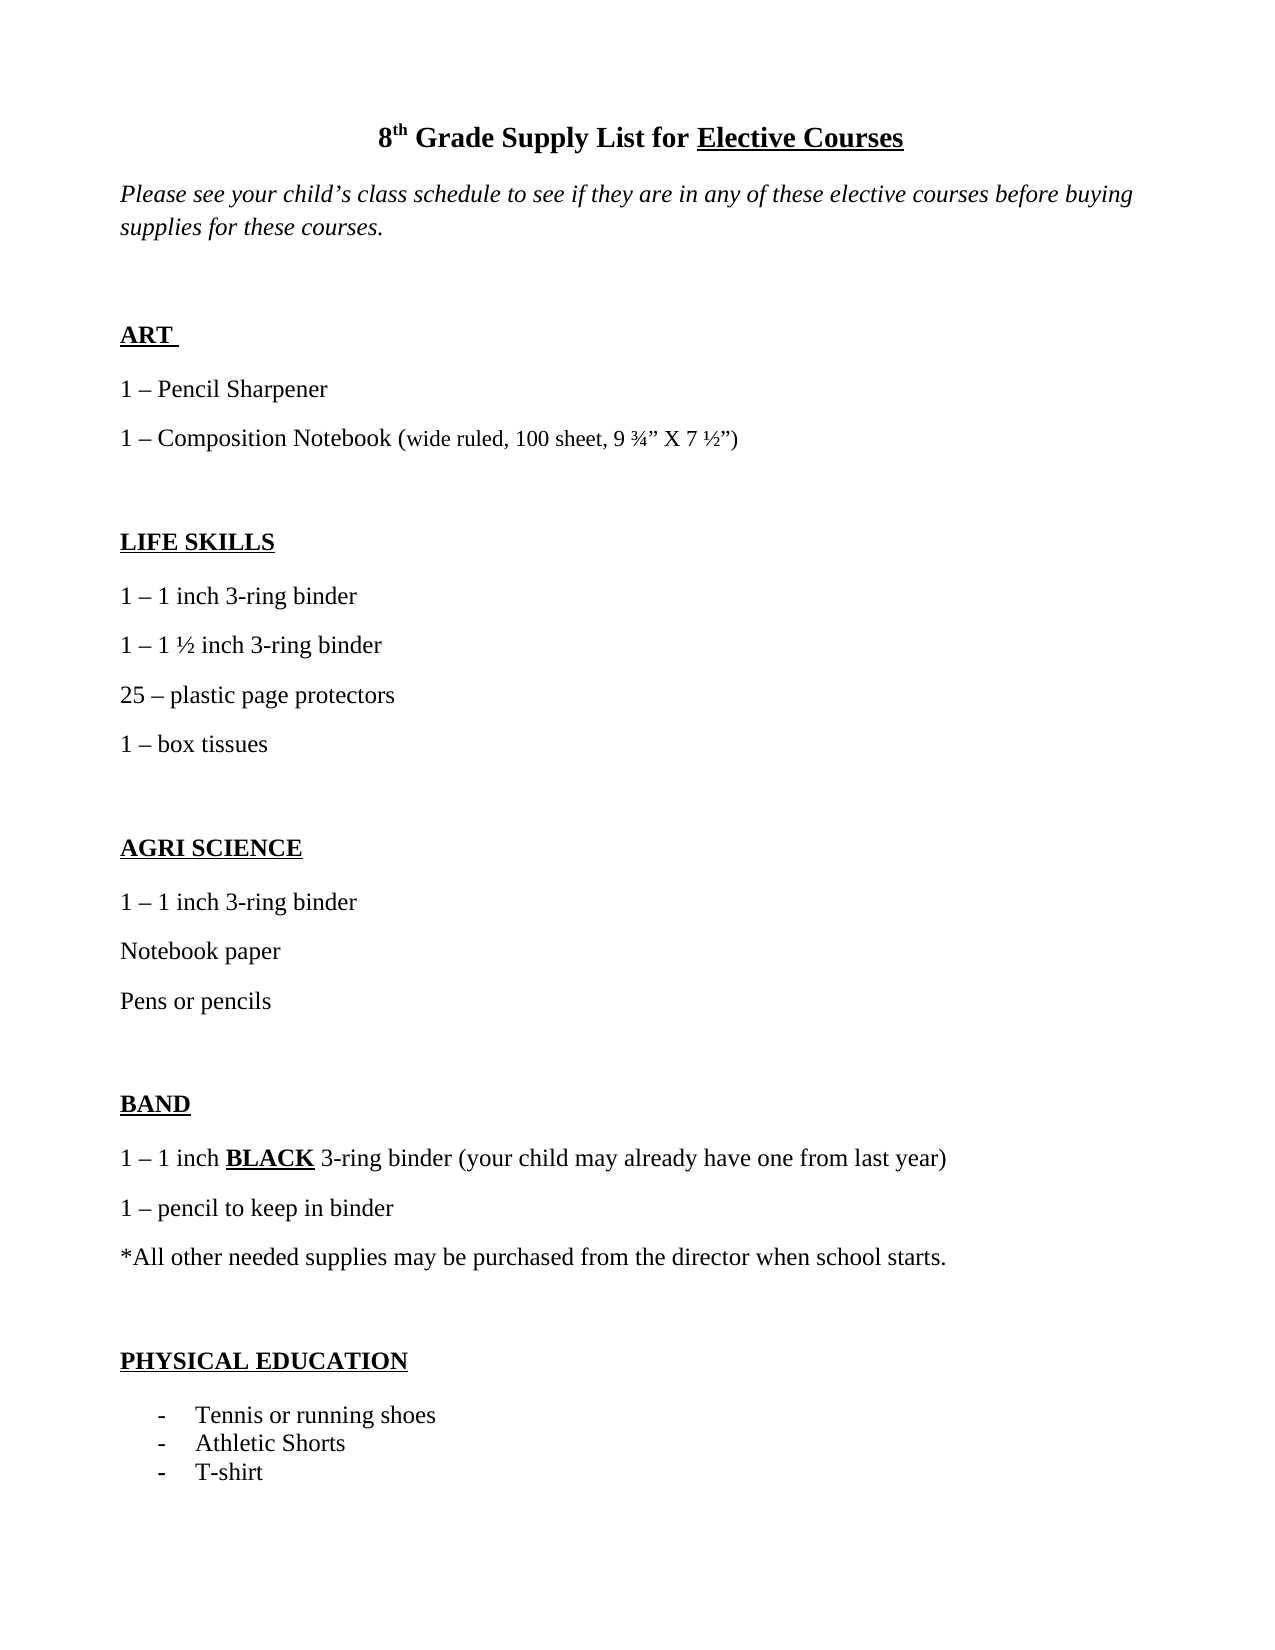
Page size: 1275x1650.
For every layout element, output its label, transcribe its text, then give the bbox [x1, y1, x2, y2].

text 8th Grade Supply List for Elective Courses [120, 120, 1155, 153]
text 1 – pencil to keep in binder [120, 1193, 1155, 1222]
text AGRI SCIENCE [120, 833, 1155, 862]
text Please see your child’s class schedule to see if they are in any of these elective courses before buying supplies for these courses. [120, 179, 1155, 241]
text LIFE SKILLS [120, 527, 1155, 556]
text PHYSICAL EDUCATION [120, 1346, 1155, 1375]
text 1 – 1 ½ inch 3-ring binder [120, 630, 1155, 659]
list T-shirt [157, 1457, 1155, 1486]
list Tennis or running shoes [157, 1400, 1155, 1428]
text ART [120, 320, 1155, 349]
text 1 – 1 inch 3-ring binder [120, 887, 1155, 916]
text 1 – 1 inch BLACK 3-ring binder (your child may already have one from last year) [120, 1143, 1155, 1172]
text 1 – Composition Notebook (wide ruled, 100 sheet, 9 ¾” X 7 ½”) [120, 423, 1155, 452]
text Pens or pencils [120, 986, 1155, 1015]
text 25 – plastic page protectors [120, 680, 1155, 709]
text BAND [120, 1089, 1155, 1118]
text *All other needed supplies may be purchased from the director when school starts. [120, 1242, 1155, 1271]
text 1 – box tissues [120, 729, 1155, 758]
text Notebook paper [120, 936, 1155, 965]
list Athletic Shorts [157, 1428, 1155, 1457]
text 1 – 1 inch 3-ring binder [120, 581, 1155, 609]
text 1 – Pencil Sharpener [120, 374, 1155, 403]
